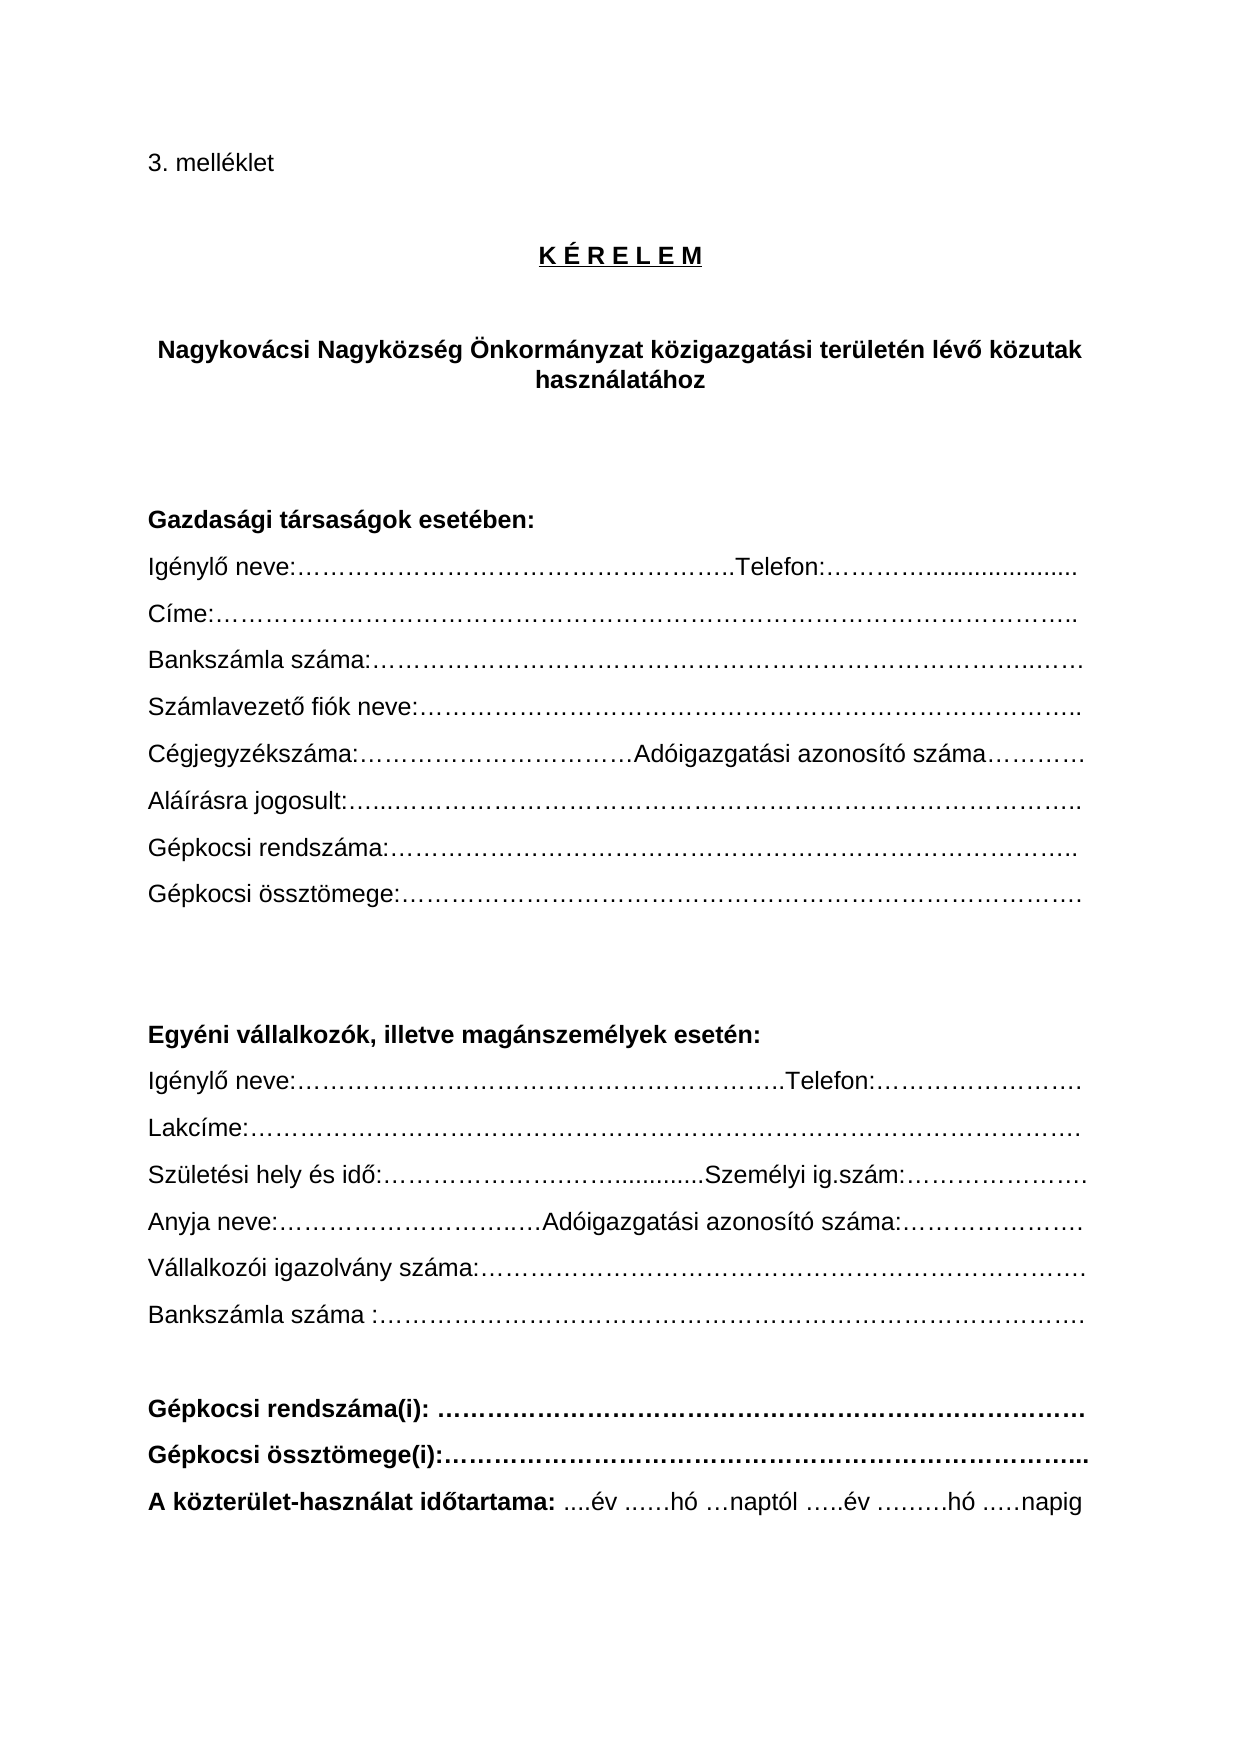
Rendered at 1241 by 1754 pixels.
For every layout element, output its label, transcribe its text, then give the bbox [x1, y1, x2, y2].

text Igénylő neve:…………………………………………………..Telefon:……………………. [148, 1066, 1093, 1095]
text Lakcíme:………………………………………………………………………………………. [148, 1113, 1093, 1142]
text Gépkocsi rendszáma(i): …………………………………………………………………… [148, 1394, 1093, 1422]
text Születési hely és idő:………………….…….............Személyi ig.szám:…………………. [148, 1160, 1093, 1189]
text Címe:………………………………………………………………………………………….. [148, 599, 1093, 627]
text Gépkocsi össztömege(i):…………………………………………………………………... [148, 1441, 1093, 1469]
text Cégjegyzékszáma:……………………………Adóigazgatási azonosító száma………… [148, 739, 1093, 768]
text Bankszámla száma:……………………………………………………………………..…… [148, 645, 1093, 674]
text Vállalkozói igazolvány száma:………………………………………………………………. [148, 1253, 1093, 1282]
text Gazdasági társaságok esetében: [148, 505, 1093, 534]
text Igénylő neve:……………………………………………..Telefon:…………...................... [148, 552, 1093, 581]
text Aláírásra jogosult:…...……………………………………………………………………….. [148, 786, 1093, 814]
text Gépkocsi rendszáma:……………………………………………………………………….. [148, 832, 1093, 861]
text Gépkocsi össztömege:………………………………………………………………………. [148, 879, 1093, 908]
text 3. melléklet [148, 148, 1093, 176]
text Anyja neve:………………………..…Adóigazgatási azonosító száma:…………………. [148, 1207, 1093, 1235]
text Egyéni vállalkozók, illetve magánszemélyek esetén: [148, 1019, 1093, 1048]
text A közterület-használat időtartama: ....év ..….hó …naptól …..év .….….hó ..…napig [148, 1487, 1093, 1516]
text Nagykovácsi Nagyközség Önkormányzat közigazgatási területén lévő közutak használatához [148, 335, 1093, 393]
text Bankszámla száma :…………………………………………………………………………. [148, 1300, 1093, 1329]
text Számlavezető fiók neve:…………………………………………………………………….. [148, 692, 1093, 721]
text K É R E L E M [148, 241, 1093, 270]
